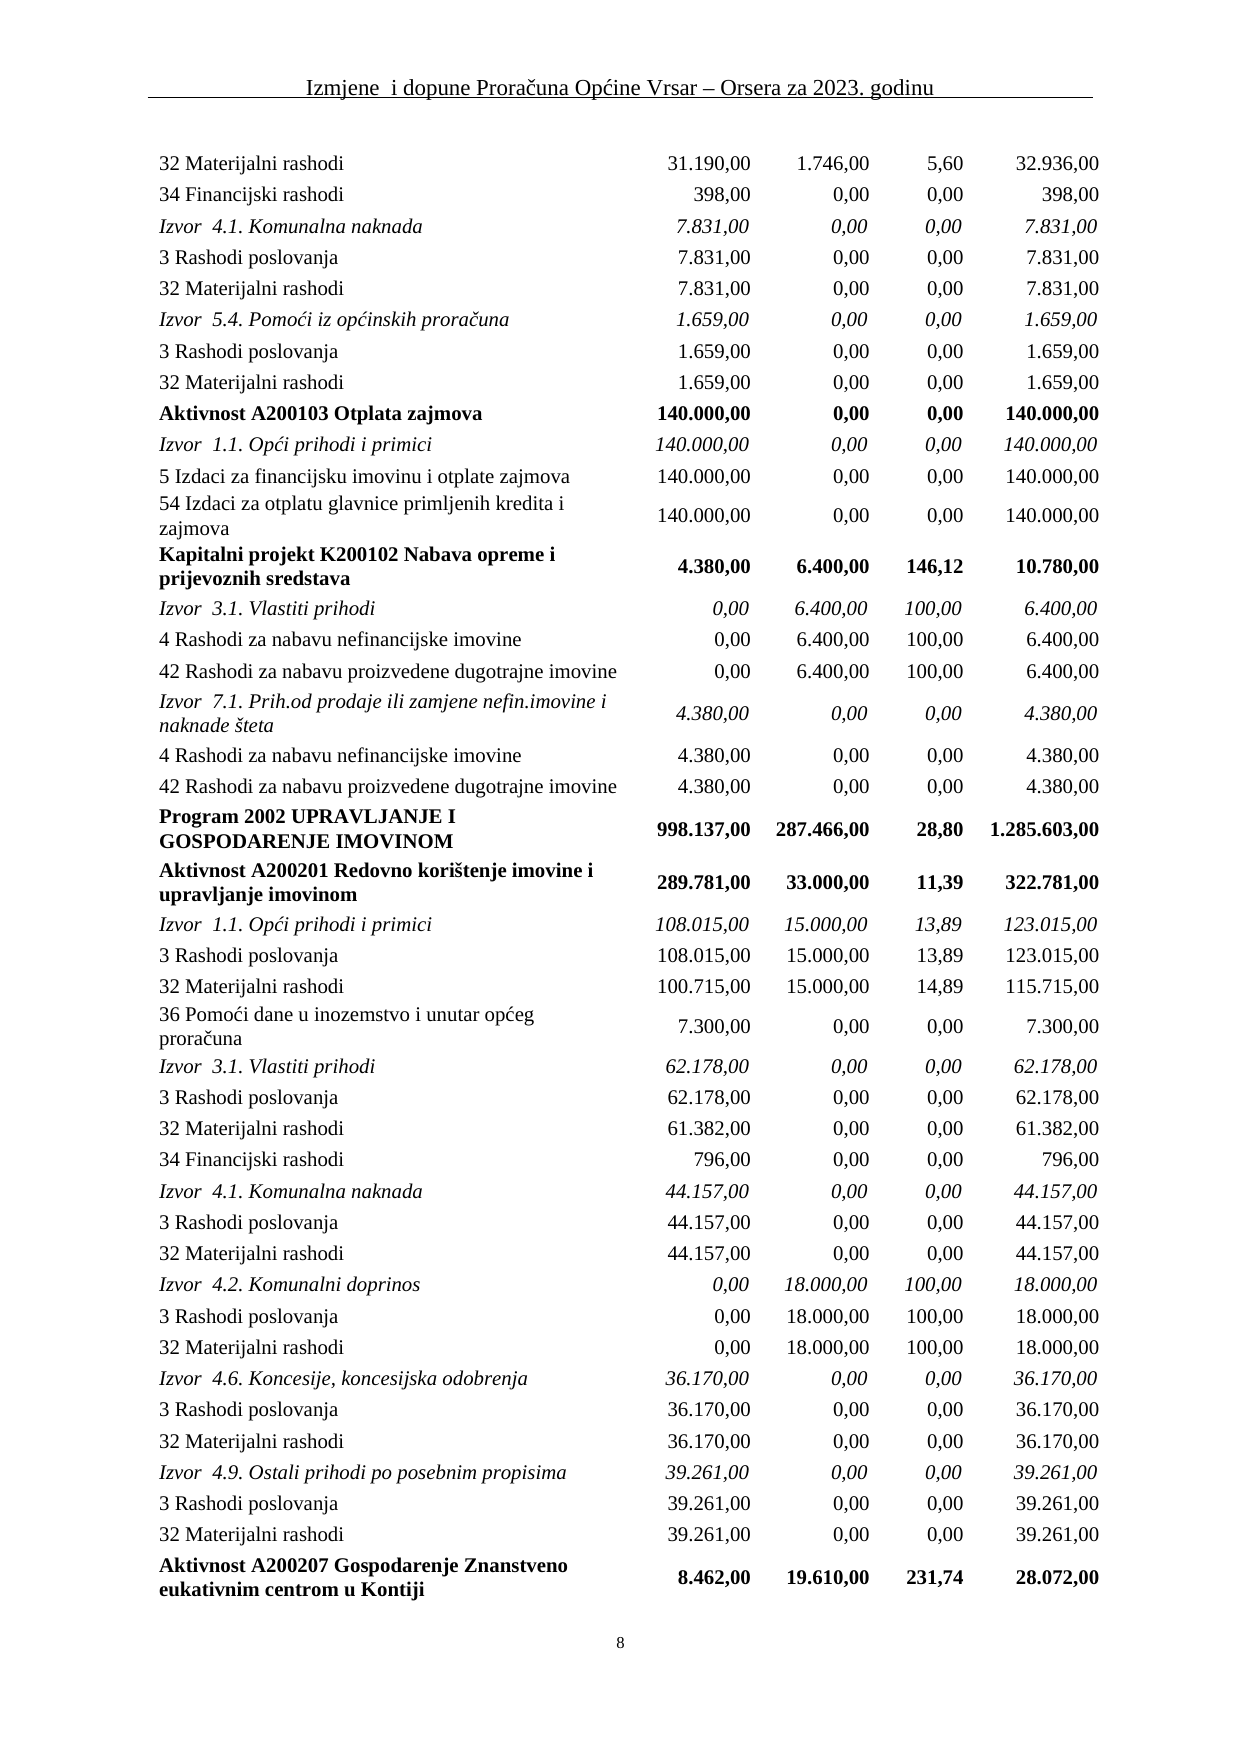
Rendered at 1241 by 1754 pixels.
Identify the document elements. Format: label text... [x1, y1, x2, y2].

table_cell 0,00 [762, 460, 880, 491]
table_cell 62.178,00 [629, 1050, 762, 1081]
table_cell 4.380,00 [629, 771, 762, 802]
table_cell 0,00 [762, 273, 880, 304]
table_cell 36.170,00 [975, 1363, 1110, 1394]
table_cell 32 Materijalni rashodi [148, 971, 629, 1002]
table_cell 44.157,00 [629, 1206, 762, 1238]
table_cell 62.178,00 [975, 1081, 1110, 1113]
table_cell 4.380,00 [629, 740, 762, 771]
table_cell 32 Materijalni rashodi [148, 1238, 629, 1269]
table_cell 322.781,00 [975, 855, 1110, 908]
table_cell 33.000,00 [762, 855, 880, 908]
table_cell 0,00 [762, 241, 880, 273]
table_cell Izvor 3.1. Vlastiti prihodi [148, 593, 629, 624]
table_cell 7.300,00 [975, 1002, 1110, 1050]
table_cell 123.015,00 [975, 908, 1110, 939]
table_cell 18.000,00 [975, 1300, 1110, 1331]
table_cell 14,89 [880, 971, 974, 1002]
table_cell 100,00 [880, 1331, 974, 1363]
table_cell 6.400,00 [975, 655, 1110, 686]
table_cell 140.000,00 [975, 398, 1110, 429]
table_cell 6.400,00 [762, 624, 880, 655]
table_cell 0,00 [880, 335, 974, 366]
table_cell 4.380,00 [629, 686, 762, 739]
table_cell 287.466,00 [762, 802, 880, 855]
table_cell 44.157,00 [629, 1238, 762, 1269]
table_cell 140.000,00 [629, 429, 762, 460]
table_cell 0,00 [880, 686, 974, 739]
table_cell 34 Financijski rashodi [148, 1144, 629, 1175]
table_cell 4 Rashodi za nabavu nefinancijske imovine [148, 624, 629, 655]
table_cell 0,00 [762, 1456, 880, 1488]
table_cell 0,00 [880, 179, 974, 210]
table_cell 44.157,00 [975, 1206, 1110, 1238]
table_cell 398,00 [975, 179, 1110, 210]
table_cell 100,00 [880, 655, 974, 686]
table_cell Izvor 5.4. Pomoći iz općinskih proračuna [148, 304, 629, 335]
table_cell 0,00 [880, 1144, 974, 1175]
table_cell 0,00 [880, 1206, 974, 1238]
table_cell 31.190,00 [629, 148, 762, 179]
table_cell Izvor 4.1. Komunalna naknada [148, 210, 629, 241]
table_cell 15.000,00 [762, 971, 880, 1002]
table_cell Izvor 3.1. Vlastiti prihodi [148, 1050, 629, 1081]
table_cell 100,00 [880, 1300, 974, 1331]
table_cell 3 Rashodi poslovanja [148, 335, 629, 366]
table_cell 36 Pomoći dane u inozemstvo i unutar općeg proračuna [148, 1002, 629, 1050]
table_cell 0,00 [762, 304, 880, 335]
table_cell 0,00 [762, 179, 880, 210]
table_cell 3 Rashodi poslovanja [148, 1488, 629, 1519]
table_cell 0,00 [880, 1488, 974, 1519]
table_cell 39.261,00 [975, 1488, 1110, 1519]
table_cell 0,00 [762, 1425, 880, 1456]
table_cell 32 Materijalni rashodi [148, 1113, 629, 1144]
table_cell 1.659,00 [975, 304, 1110, 335]
table_cell 42 Rashodi za nabavu proizvedene dugotrajne imovine [148, 655, 629, 686]
table_cell 13,89 [880, 908, 974, 939]
table_cell 100.715,00 [629, 971, 762, 1002]
table_cell 0,00 [880, 1175, 974, 1206]
table_cell 39.261,00 [975, 1456, 1110, 1488]
table_cell 0,00 [880, 1456, 974, 1488]
table_cell 0,00 [880, 1050, 974, 1081]
table_cell 0,00 [880, 1363, 974, 1394]
table_cell 0,00 [629, 1269, 762, 1300]
table_cell 32 Materijalni rashodi [148, 1519, 629, 1550]
table_cell 10.780,00 [975, 540, 1110, 593]
table_cell 44.157,00 [629, 1175, 762, 1206]
table_cell 6.400,00 [762, 540, 880, 593]
table_cell 28,80 [880, 802, 974, 855]
table_cell 3 Rashodi poslovanja [148, 940, 629, 971]
table_cell 0,00 [762, 1081, 880, 1113]
table_cell 796,00 [975, 1144, 1110, 1175]
table_cell 36.170,00 [975, 1425, 1110, 1456]
table_cell 0,00 [880, 398, 974, 429]
table_cell 1.659,00 [975, 335, 1110, 366]
table_cell 140.000,00 [629, 460, 762, 491]
table_cell 7.831,00 [629, 241, 762, 273]
table_cell 4.380,00 [629, 540, 762, 593]
table_cell 18.000,00 [762, 1300, 880, 1331]
table_cell 0,00 [880, 273, 974, 304]
table_cell 42 Rashodi za nabavu proizvedene dugotrajne imovine [148, 771, 629, 802]
table_cell 7.831,00 [629, 273, 762, 304]
table_cell 0,00 [762, 398, 880, 429]
table_cell 32 Materijalni rashodi [148, 366, 629, 398]
table_cell 5,60 [880, 148, 974, 179]
table_cell 998.137,00 [629, 802, 762, 855]
table_cell 0,00 [629, 593, 762, 624]
table_cell 13,89 [880, 940, 974, 971]
table_cell 1.659,00 [975, 366, 1110, 398]
table_cell 44.157,00 [975, 1238, 1110, 1269]
table_cell 0,00 [880, 1238, 974, 1269]
table_cell 39.261,00 [629, 1456, 762, 1488]
table_cell 0,00 [880, 429, 974, 460]
table_cell Izvor 1.1. Opći prihodi i primici [148, 429, 629, 460]
table_cell 0,00 [762, 1394, 880, 1425]
table_cell 36.170,00 [629, 1394, 762, 1425]
table_cell 0,00 [762, 429, 880, 460]
table_cell 36.170,00 [975, 1394, 1110, 1425]
table_cell 0,00 [880, 1425, 974, 1456]
table_cell 32 Materijalni rashodi [148, 273, 629, 304]
table_cell 7.831,00 [975, 241, 1110, 273]
table_cell 6.400,00 [975, 624, 1110, 655]
table_cell 0,00 [762, 1206, 880, 1238]
table_cell 32.936,00 [975, 148, 1110, 179]
table_cell Program 2002 UPRAVLJANJE I GOSPODARENJE IMOVINOM [148, 802, 629, 855]
table_cell 1.285.603,00 [975, 802, 1110, 855]
table_cell 140.000,00 [629, 398, 762, 429]
table_cell 8.462,00 [629, 1550, 762, 1603]
table_cell 0,00 [880, 491, 974, 539]
table_cell 398,00 [629, 179, 762, 210]
table_cell 61.382,00 [975, 1113, 1110, 1144]
table_cell 231,74 [880, 1550, 974, 1603]
table_cell 0,00 [629, 655, 762, 686]
table_cell Aktivnost A200103 Otplata zajmova [148, 398, 629, 429]
table_cell 0,00 [762, 1175, 880, 1206]
table_cell 796,00 [629, 1144, 762, 1175]
table_cell Aktivnost A200201 Redovno korištenje imovine i upravljanje imovinom [148, 855, 629, 908]
table_cell 100,00 [880, 593, 974, 624]
table_cell 1.659,00 [629, 366, 762, 398]
table_cell 36.170,00 [629, 1425, 762, 1456]
table_cell 0,00 [880, 740, 974, 771]
table_cell 6.400,00 [762, 655, 880, 686]
table_cell 0,00 [762, 1488, 880, 1519]
table_cell 0,00 [629, 1300, 762, 1331]
table_cell 0,00 [880, 366, 974, 398]
table_cell 146,12 [880, 540, 974, 593]
table_cell 3 Rashodi poslovanja [148, 241, 629, 273]
table_cell 0,00 [762, 491, 880, 539]
table_cell 19.610,00 [762, 1550, 880, 1603]
table_cell 100,00 [880, 1269, 974, 1300]
table_cell 0,00 [762, 366, 880, 398]
table_cell 6.400,00 [762, 593, 880, 624]
table_cell 0,00 [629, 1331, 762, 1363]
table_cell 115.715,00 [975, 971, 1110, 1002]
table_cell 62.178,00 [629, 1081, 762, 1113]
table_cell 0,00 [880, 1394, 974, 1425]
table_cell 0,00 [880, 1002, 974, 1050]
table_cell Aktivnost A200207 Gospodarenje Znanstveno eukativnim centrom u Kontiji [148, 1550, 629, 1603]
table_cell 34 Financijski rashodi [148, 179, 629, 210]
table_cell 61.382,00 [629, 1113, 762, 1144]
table_cell 7.831,00 [975, 210, 1110, 241]
table_cell 0,00 [880, 241, 974, 273]
table_cell 0,00 [762, 771, 880, 802]
table_cell 0,00 [762, 1144, 880, 1175]
table_cell 28.072,00 [975, 1550, 1110, 1603]
table_cell 18.000,00 [762, 1269, 880, 1300]
table_cell 108.015,00 [629, 908, 762, 939]
table_cell 140.000,00 [629, 491, 762, 539]
table_cell 3 Rashodi poslovanja [148, 1206, 629, 1238]
table_cell 18.000,00 [975, 1269, 1110, 1300]
table_cell 0,00 [762, 210, 880, 241]
table_cell 100,00 [880, 624, 974, 655]
table_cell 15.000,00 [762, 908, 880, 939]
table_cell 0,00 [762, 686, 880, 739]
table_cell 32 Materijalni rashodi [148, 1331, 629, 1363]
table_cell 32 Materijalni rashodi [148, 1425, 629, 1456]
table_cell 3 Rashodi poslovanja [148, 1394, 629, 1425]
table_cell 289.781,00 [629, 855, 762, 908]
table_cell Izvor 1.1. Opći prihodi i primici [148, 908, 629, 939]
table_cell Izvor 4.1. Komunalna naknada [148, 1175, 629, 1206]
table_cell 7.831,00 [975, 273, 1110, 304]
table_cell 32 Materijalni rashodi [148, 148, 629, 179]
table_cell 39.261,00 [975, 1519, 1110, 1550]
table_cell 123.015,00 [975, 940, 1110, 971]
table_cell 0,00 [629, 624, 762, 655]
table_cell 7.300,00 [629, 1002, 762, 1050]
table_cell 0,00 [762, 1363, 880, 1394]
table_cell Izvor 4.9. Ostali prihodi po posebnim propisima [148, 1456, 629, 1488]
table_cell 6.400,00 [975, 593, 1110, 624]
table_cell 54 Izdaci za otplatu glavnice primljenih kredita i zajmova [148, 491, 629, 539]
table_cell 1.746,00 [762, 148, 880, 179]
table_cell 0,00 [762, 1050, 880, 1081]
table_cell 4.380,00 [975, 740, 1110, 771]
table_cell 3 Rashodi poslovanja [148, 1081, 629, 1113]
table_cell 39.261,00 [629, 1519, 762, 1550]
table_cell 0,00 [762, 335, 880, 366]
table_cell 108.015,00 [629, 940, 762, 971]
table_cell 18.000,00 [975, 1331, 1110, 1363]
table_cell 36.170,00 [629, 1363, 762, 1394]
table_cell 0,00 [880, 304, 974, 335]
table_cell Kapitalni projekt K200102 Nabava opreme i prijevoznih sredstava [148, 540, 629, 593]
table_cell 15.000,00 [762, 940, 880, 971]
table_cell Izvor 4.6. Koncesije, koncesijska odobrenja [148, 1363, 629, 1394]
table_cell 0,00 [880, 210, 974, 241]
table_cell 4.380,00 [975, 771, 1110, 802]
table_cell 18.000,00 [762, 1331, 880, 1363]
table_cell 0,00 [762, 1519, 880, 1550]
table_cell Izvor 4.2. Komunalni doprinos [148, 1269, 629, 1300]
table_cell 1.659,00 [629, 304, 762, 335]
table_cell 4 Rashodi za nabavu nefinancijske imovine [148, 740, 629, 771]
table_cell 44.157,00 [975, 1175, 1110, 1206]
table_cell 140.000,00 [975, 460, 1110, 491]
table_cell 140.000,00 [975, 429, 1110, 460]
table_cell 0,00 [880, 771, 974, 802]
table_cell 0,00 [762, 1002, 880, 1050]
table_cell 11,39 [880, 855, 974, 908]
table_cell 0,00 [880, 1081, 974, 1113]
table_cell 62.178,00 [975, 1050, 1110, 1081]
table_cell 7.831,00 [629, 210, 762, 241]
table_cell 5 Izdaci za financijsku imovinu i otplate zajmova [148, 460, 629, 491]
table_cell 0,00 [762, 1113, 880, 1144]
table_cell 39.261,00 [629, 1488, 762, 1519]
table_cell 4.380,00 [975, 686, 1110, 739]
table_cell 0,00 [762, 740, 880, 771]
table_cell 1.659,00 [629, 335, 762, 366]
table_cell 3 Rashodi poslovanja [148, 1300, 629, 1331]
table_cell 0,00 [880, 1113, 974, 1144]
table_cell 0,00 [762, 1238, 880, 1269]
table_cell 0,00 [880, 1519, 974, 1550]
table_cell 0,00 [880, 460, 974, 491]
table_cell 140.000,00 [975, 491, 1110, 539]
table_cell Izvor 7.1. Prih.od prodaje ili zamjene nefin.imovine i naknade šteta [148, 686, 629, 739]
